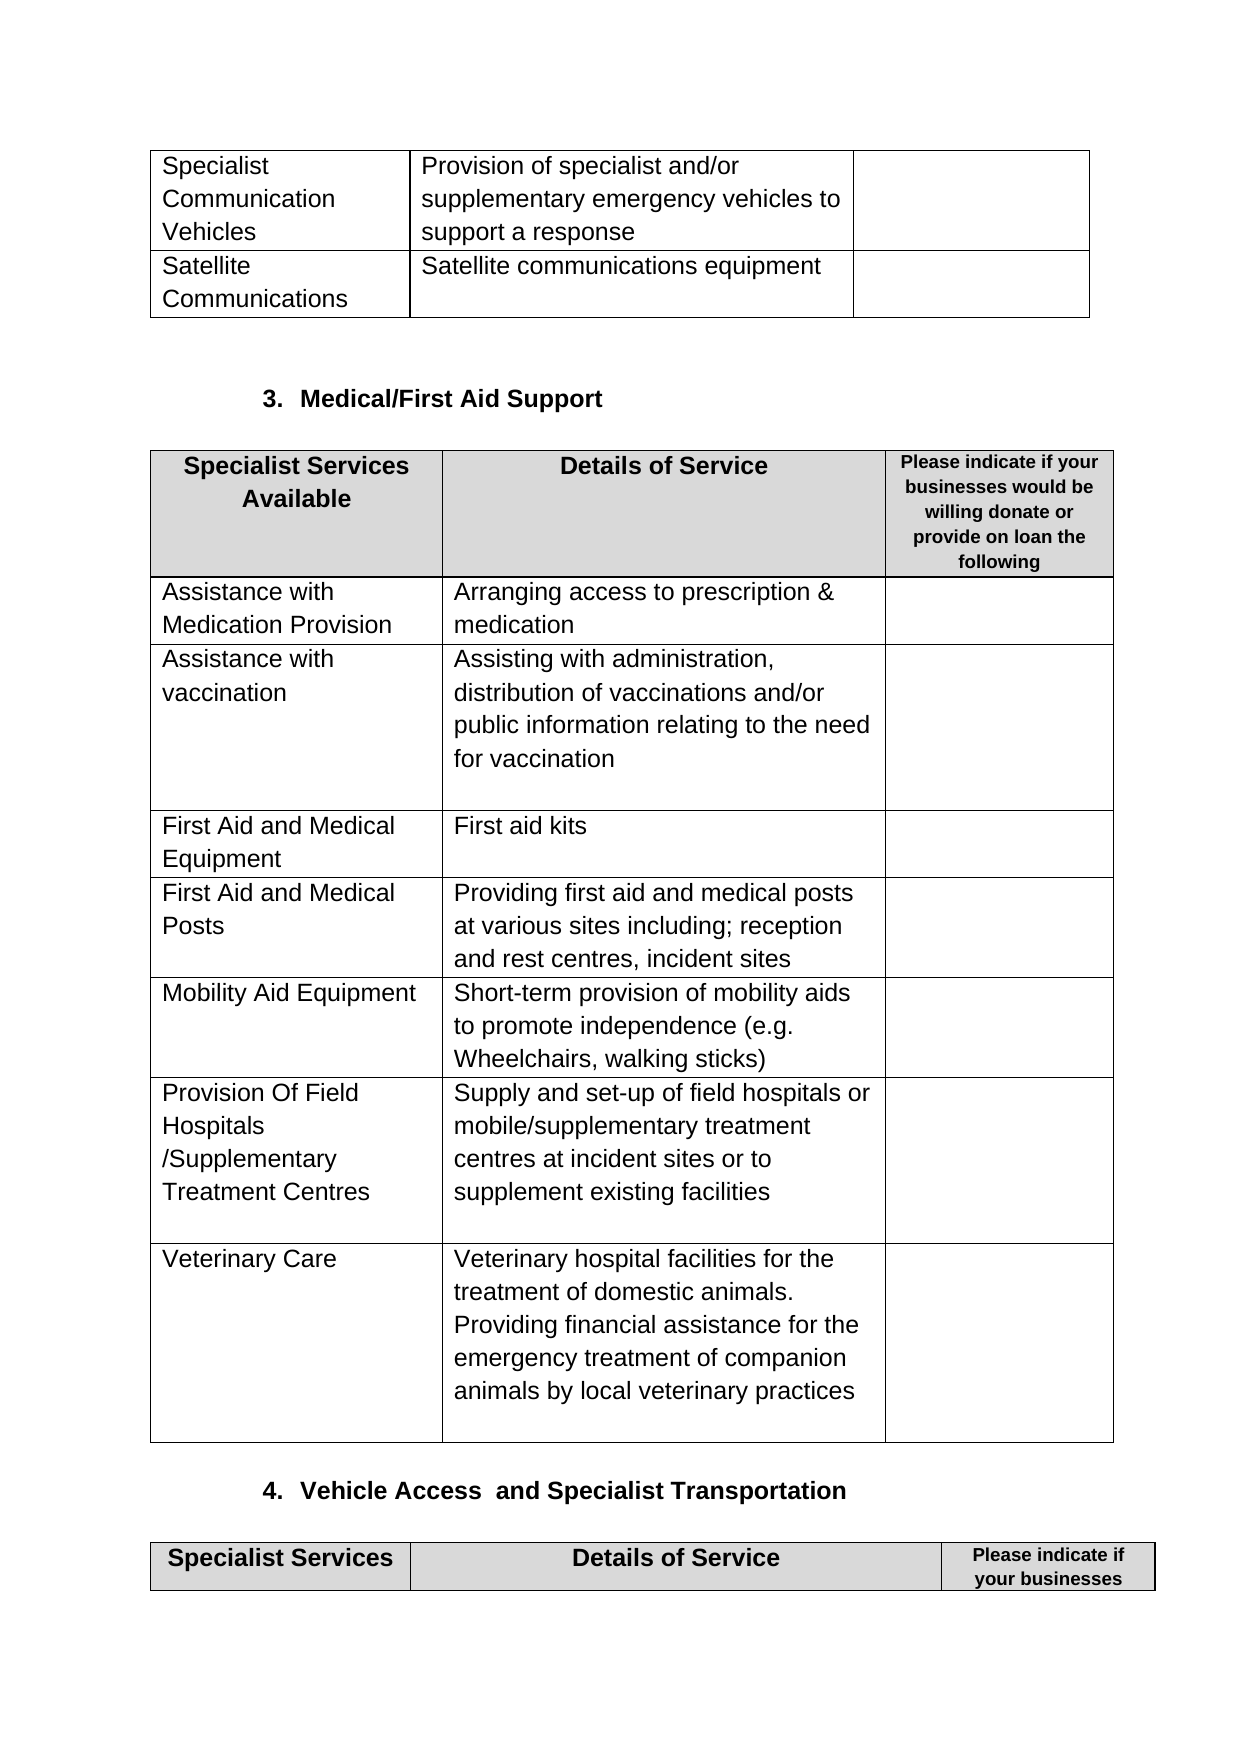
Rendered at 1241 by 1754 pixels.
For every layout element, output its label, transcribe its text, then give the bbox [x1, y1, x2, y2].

table_cell [854, 251, 1089, 317]
table_cell Satellite communications equipment [411, 251, 853, 317]
table_cell [854, 151, 1089, 250]
table_cell Mobility Aid Equipment [151, 978, 442, 1077]
table_header Details of Service [411, 1543, 941, 1590]
table_cell First Aid and Medical Posts [151, 878, 442, 977]
table_cell Provision Of Field Hospitals /Supplementary Treatment Centres [151, 1078, 442, 1243]
list Medical/First Aid Support [262, 384, 1090, 413]
table_cell [886, 1244, 1113, 1442]
table_cell First Aid and Medical Equipment [151, 811, 442, 877]
table_cell [886, 645, 1113, 809]
table_cell [886, 1078, 1113, 1243]
list Vehicle Access and Specialist Transportation [262, 1476, 1090, 1505]
table_cell Assistance with vaccination [151, 645, 442, 809]
table_cell Short-term provision of mobility aids to promote independence (e.g. Wheelchairs, walking sticks) [443, 978, 885, 1077]
table_cell Arranging access to prescription & medication [443, 578, 885, 643]
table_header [942, 1543, 1154, 1590]
table_cell Assisting with administration, distribution of vaccinations and/or public information relating to the need for vaccination [443, 645, 885, 809]
table_header Details of Service [443, 451, 885, 576]
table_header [151, 1543, 410, 1590]
table_cell Specialist Communication Vehicles [151, 151, 409, 250]
table_cell [886, 978, 1113, 1077]
table_cell [886, 578, 1113, 643]
table_header Please indicate if your businesses would be willing donate or provide on loan the following [886, 451, 1113, 576]
table_header Specialist Services Available [151, 451, 442, 576]
table_cell Supply and set-up of field hospitals or mobile/supplementary treatment centres at incident sites or to supplement existing facilities [443, 1078, 885, 1243]
table_cell [886, 811, 1113, 877]
table_cell Provision of specialist and/or supplementary emergency vehicles to support a response [411, 151, 853, 250]
table_cell Providing first aid and medical posts at various sites including; reception and rest centres, incident sites [443, 878, 885, 977]
table_cell First aid kits [443, 811, 885, 877]
table_cell Veterinary hospital facilities for the treatment of domestic animals. Providing financial assistance for the emergency treatment of companion animals by local veterinary practices [443, 1244, 885, 1442]
table_cell Veterinary Care [151, 1244, 442, 1442]
table_cell [886, 878, 1113, 977]
table_cell Satellite Communications [151, 251, 409, 317]
table_cell Assistance with Medication Provision [151, 578, 442, 643]
